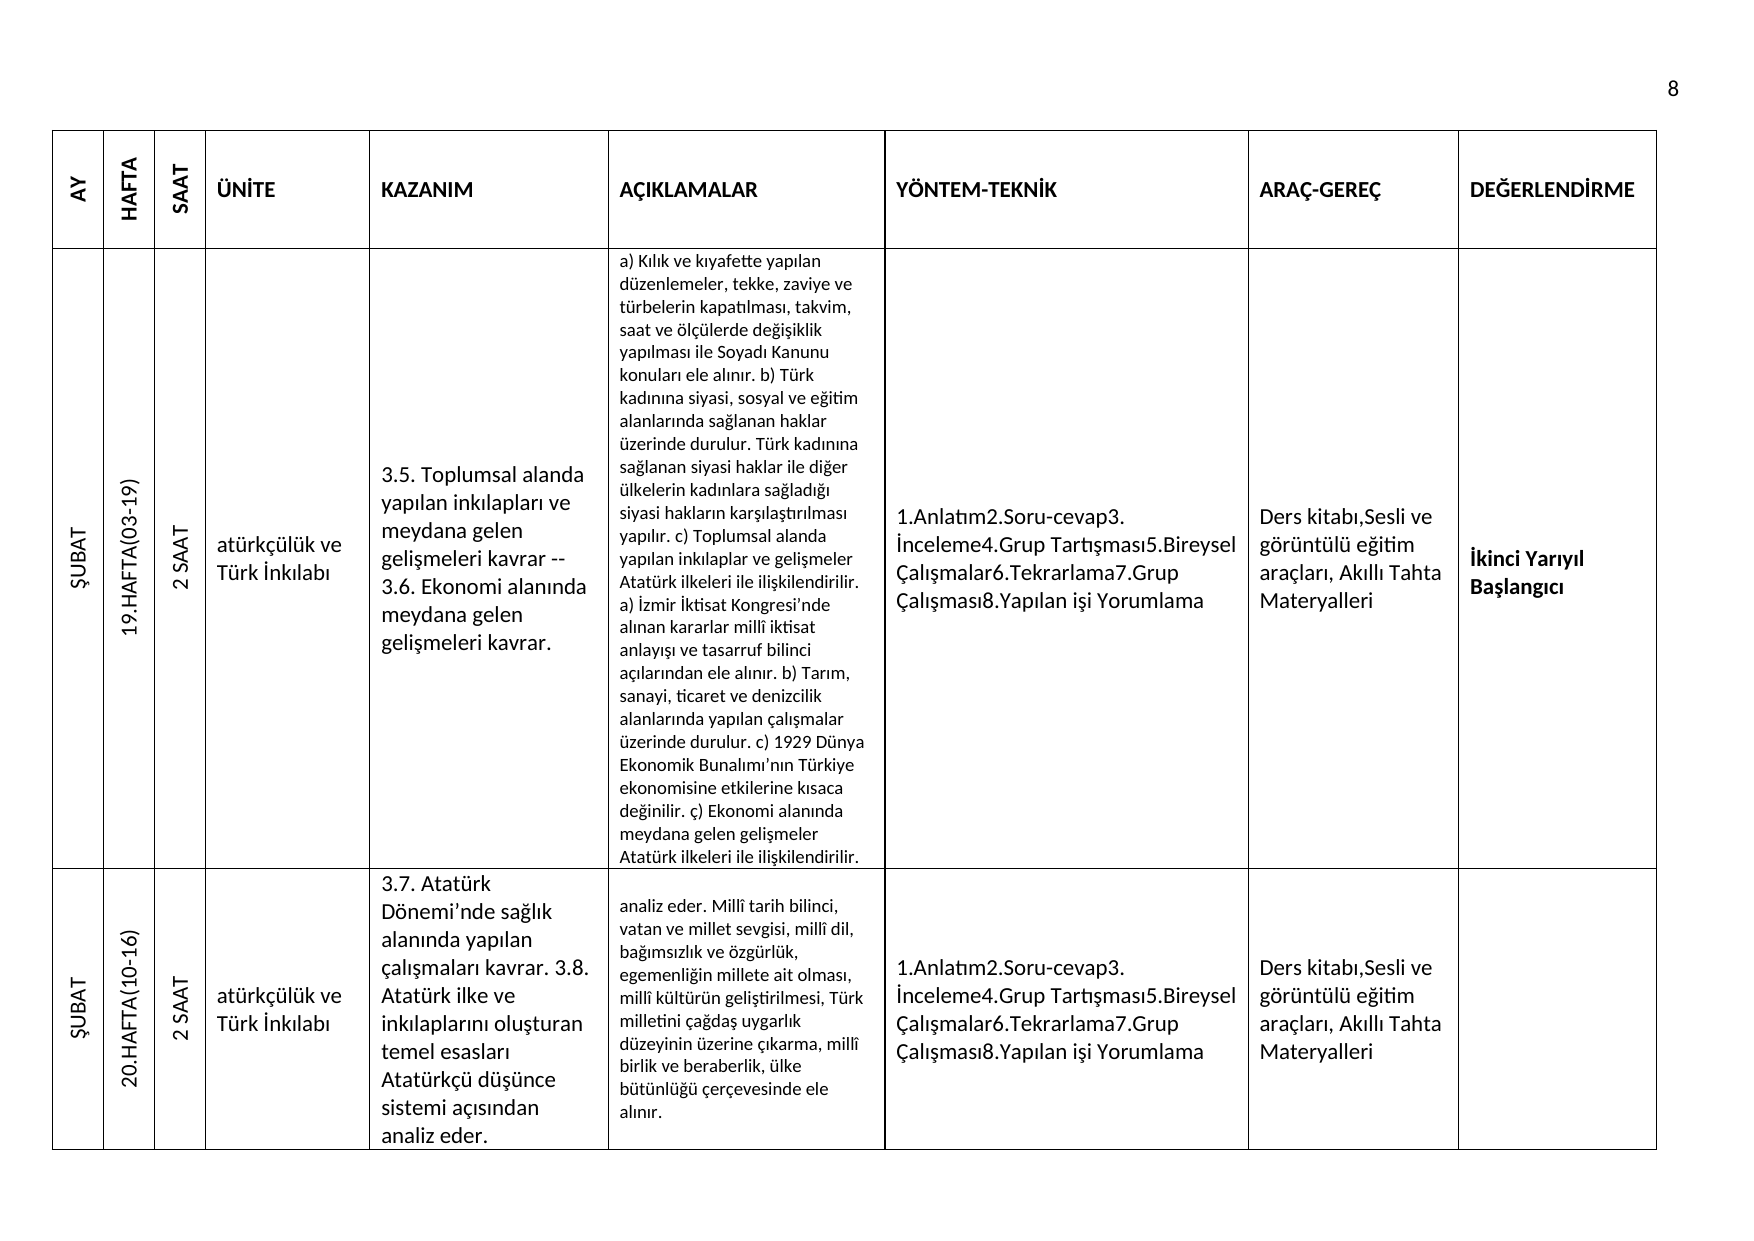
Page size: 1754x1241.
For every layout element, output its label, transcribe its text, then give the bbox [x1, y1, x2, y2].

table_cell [886, 869, 1248, 1149]
table_cell 1.Anlatım2.Soru-cevap3. İnceleme4.Grup Tartışması5.Bireysel Çalışmalar6.Tekrarlama7.Grup Çalışması8.Yapılan işi Yorumlama [886, 249, 1248, 868]
table_header AÇIKLAMALAR [609, 131, 884, 248]
table_cell 2 SAAT [155, 249, 205, 868]
table_cell a) Kılık ve kıyafette yapılan düzenlemeler, tekke, zaviye ve türbelerin kapatılması, takvim, saat ve ölçülerde değişiklik yapılması ile Soyadı Kanunu konuları ele alınır. b) Türk kadınına siyasi, sosyal ve eğitim alanlarında sağlanan haklar üzerinde durulur. Türk kadınına sağlanan siyasi haklar ile diğer ülkelerin kadınlara sağladığı siyasi hakların karşılaştırılması yapılır. c) Toplumsal alanda yapılan inkılaplar ve gelişmeler Atatürk ilkeleri ile ilişkilendirilir. a) İzmir İktisat Kongresi’nde alınan kararlar millî iktisat anlayışı ve tasarruf bilinci açılarından ele alınır. b) Tarım, sanayi, ticaret ve denizcilik alanlarında yapılan çalışmalar üzerinde durulur. c) 1929 Dünya Ekonomik Bunalımı’nın Türkiye ekonomisine etkilerine kısaca değinilir. ç) Ekonomi alanında meydana gelen gelişmeler Atatürk ilkeleri ile ilişkilendirilir. [609, 249, 884, 868]
table_cell 2 SAAT [155, 869, 205, 1149]
table_header SAAT [155, 131, 205, 248]
table_header DEĞERLENDİRME [1459, 131, 1656, 248]
table_header ÜNİTE [206, 131, 369, 248]
table_cell atürkçülük ve Türk İnkılabı [206, 869, 369, 1149]
table_cell İkinci Yarıyıl Başlangıcı [1459, 249, 1656, 868]
table_header ARAÇ-GEREÇ [1249, 131, 1458, 248]
table_header AY [53, 131, 103, 248]
table_cell analiz eder. Millî tarih bilinci, vatan ve millet sevgisi, millî dil, bağımsızlık ve özgürlük, egemenliğin millete ait olması, millî kültürün geliştirilmesi, Türk milletini çağdaş uygarlık düzeyinin üzerine çıkarma, millî birlik ve beraberlik, ülke bütünlüğü çerçevesinde ele alınır. [609, 869, 884, 1149]
table_header YÖNTEM-TEKNİK [886, 131, 1248, 248]
table_cell [1459, 869, 1656, 1149]
table_header KAZANIM [370, 131, 608, 248]
table_cell 3.7. Atatürk Dönemi’nde sağlık alanında yapılan çalışmaları kavrar. 3.8. Atatürk ilke ve inkılaplarını oluşturan temel esasları Atatürkçü düşünce sistemi açısından analiz eder. [370, 869, 608, 1149]
table_header HAFTA [104, 131, 154, 248]
table_cell 20.HAFTA(10-16) [104, 869, 154, 1149]
table_cell atürkçülük ve Türk İnkılabı [206, 249, 369, 868]
table_cell 3.5. Toplumsal alanda yapılan inkılapları ve meydana gelen gelişmeleri kavrar --3.6. Ekonomi alanında meydana gelen gelişmeleri kavrar. [370, 249, 608, 868]
table_cell 19.HAFTA(03-19) [104, 249, 154, 868]
table_cell ŞUBAT [53, 249, 103, 868]
table_cell Ders kitabı,Sesli ve görüntülü eğitim araçları, Akıllı Tahta Materyalleri [1249, 249, 1458, 868]
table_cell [1249, 869, 1458, 1149]
table_cell ŞUBAT [53, 869, 103, 1149]
